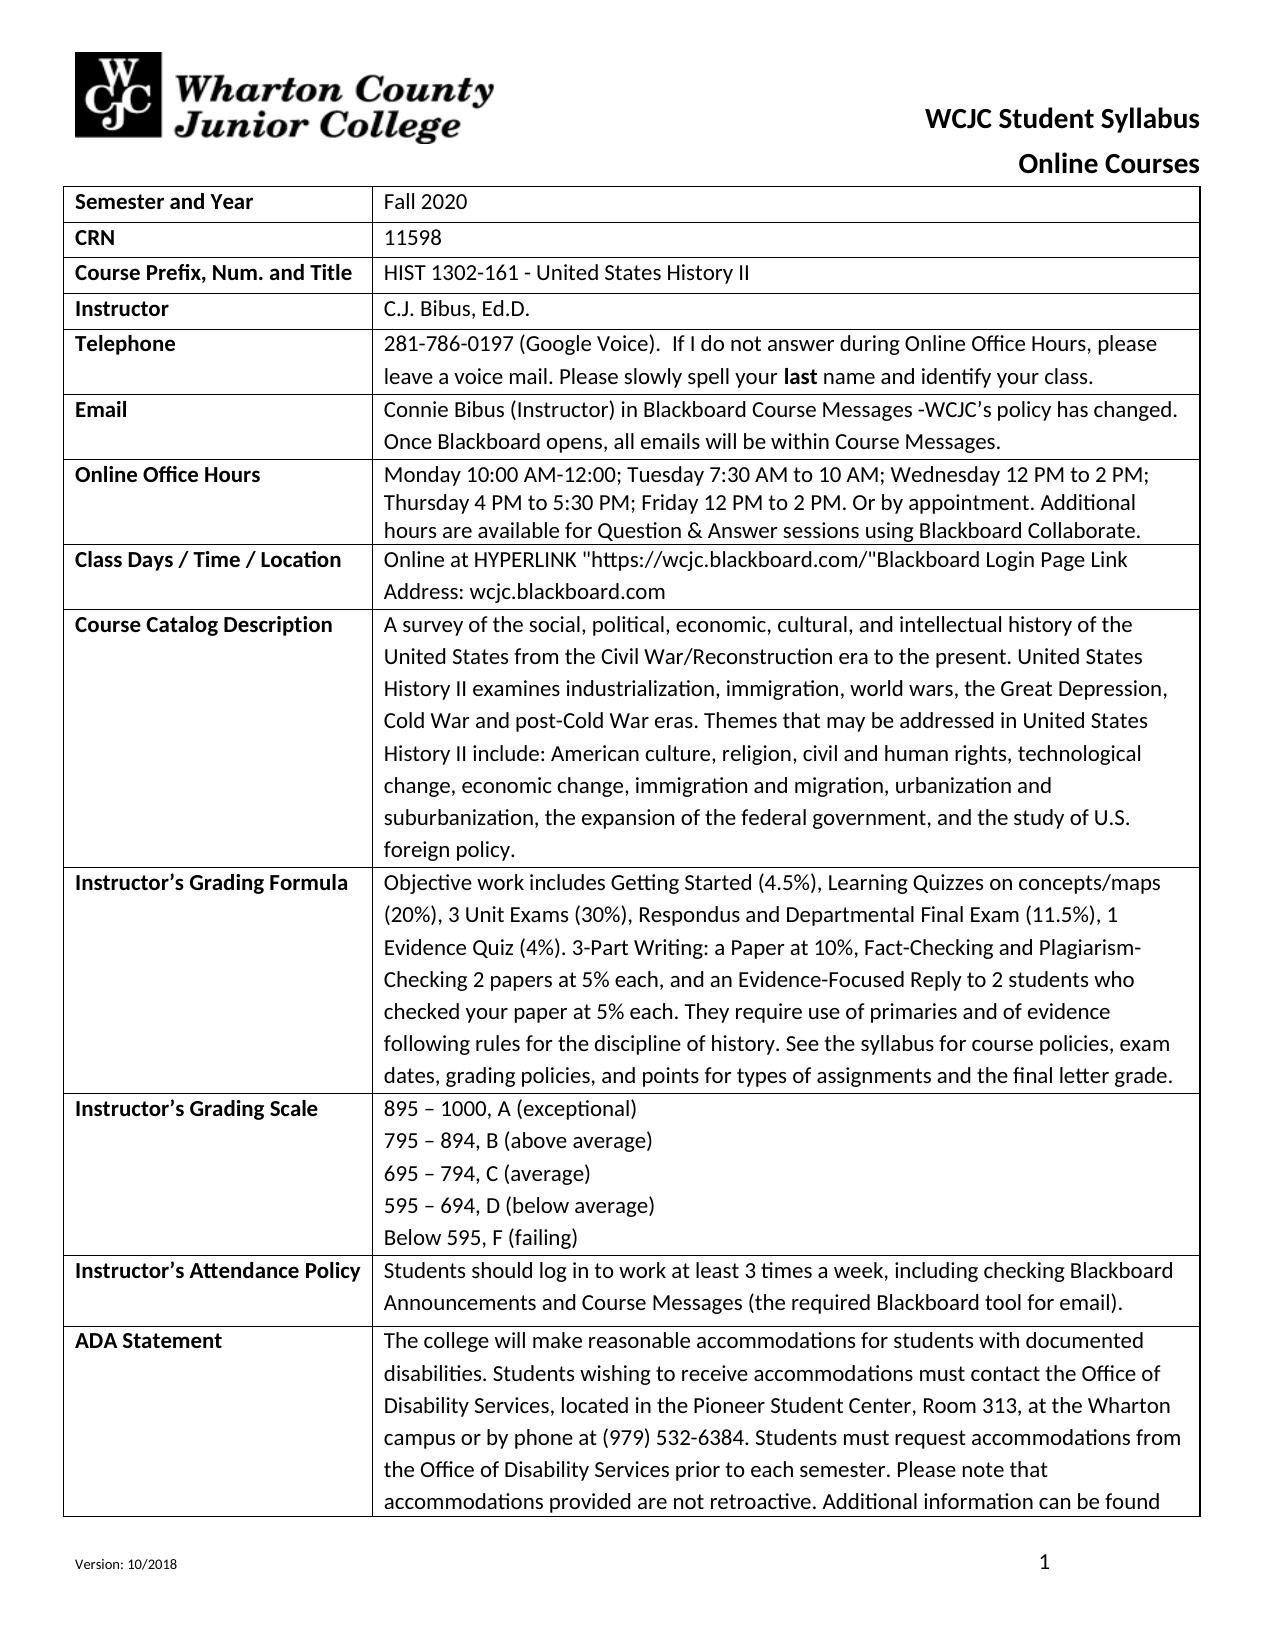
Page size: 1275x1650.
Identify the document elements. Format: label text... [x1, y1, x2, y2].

table_cell Course Catalog Description [64, 610, 372, 867]
table_cell [373, 223, 1199, 257]
table_cell Instructor’s Grading Scale [64, 1094, 372, 1255]
table_header Semester and Year [64, 187, 372, 222]
table_cell [373, 460, 1199, 544]
subtitle Online Courses [75, 145, 1200, 181]
picture [75, 136, 494, 144]
table_cell If I do not answer during Online Office Hours, please leave a voice mail. Please slowly spell your last name and identify your class. [373, 330, 1199, 394]
picture [75, 52, 494, 100]
subtitle WCJC Student Syllabus [75, 100, 1200, 136]
table_cell Instructor [64, 294, 372, 328]
table_cell CRN [64, 223, 372, 257]
table_cell Email [64, 395, 372, 459]
table_cell Course Prefix, Num. and Title [64, 258, 372, 293]
table_cell Online Office Hours [64, 460, 372, 544]
table_cell Instructor’s Attendance Policy [64, 1256, 372, 1326]
table_cell Class Days / Time / Location [64, 545, 372, 609]
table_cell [373, 1327, 1199, 1516]
table_cell ADA Statement [64, 1327, 372, 1516]
table_cell Instructor’s Grading Formula [64, 868, 372, 1093]
table_cell Telephone [64, 330, 372, 394]
